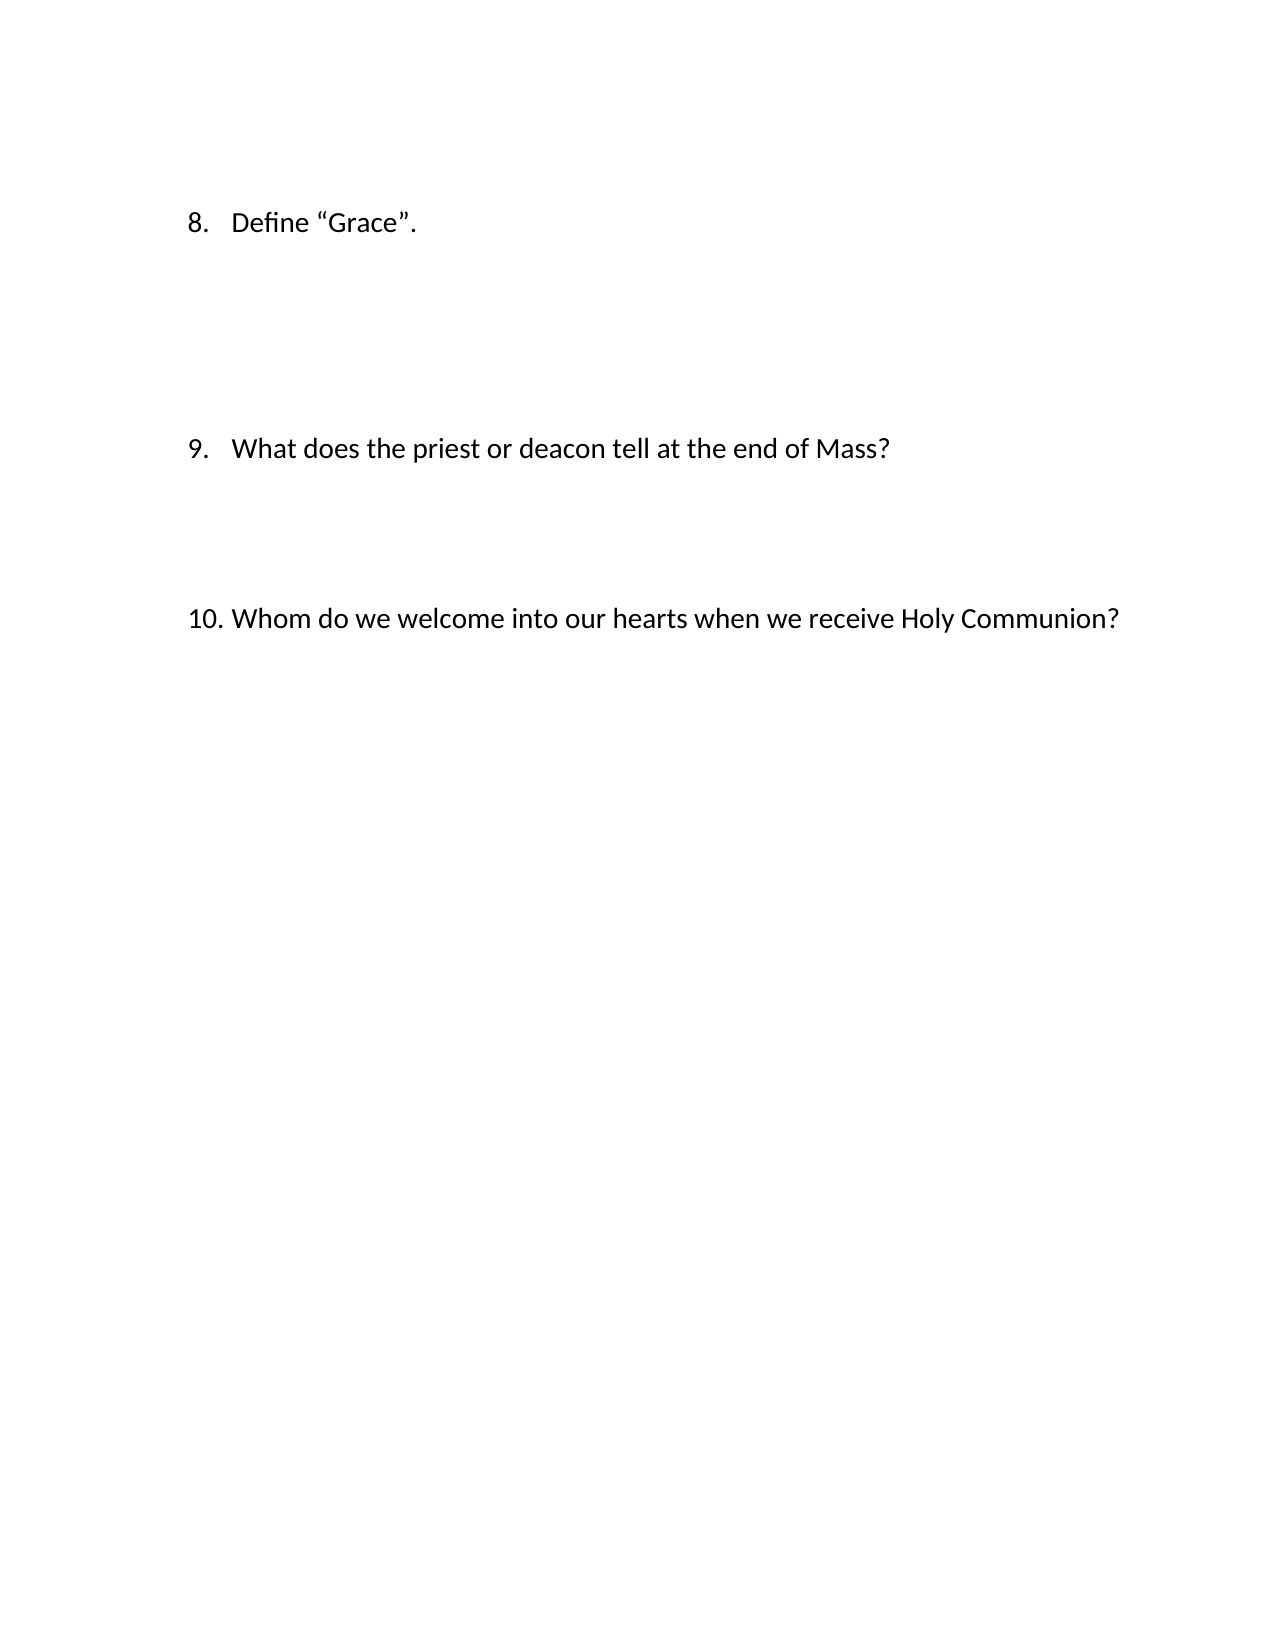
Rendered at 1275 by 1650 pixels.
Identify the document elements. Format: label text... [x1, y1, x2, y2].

list Whom do we welcome into our hearts when we receive Holy Communion? [187, 600, 1125, 636]
list Define “Grace”. [187, 204, 1125, 240]
list What does the priest or deacon tell at the end of Mass? [187, 430, 1125, 465]
